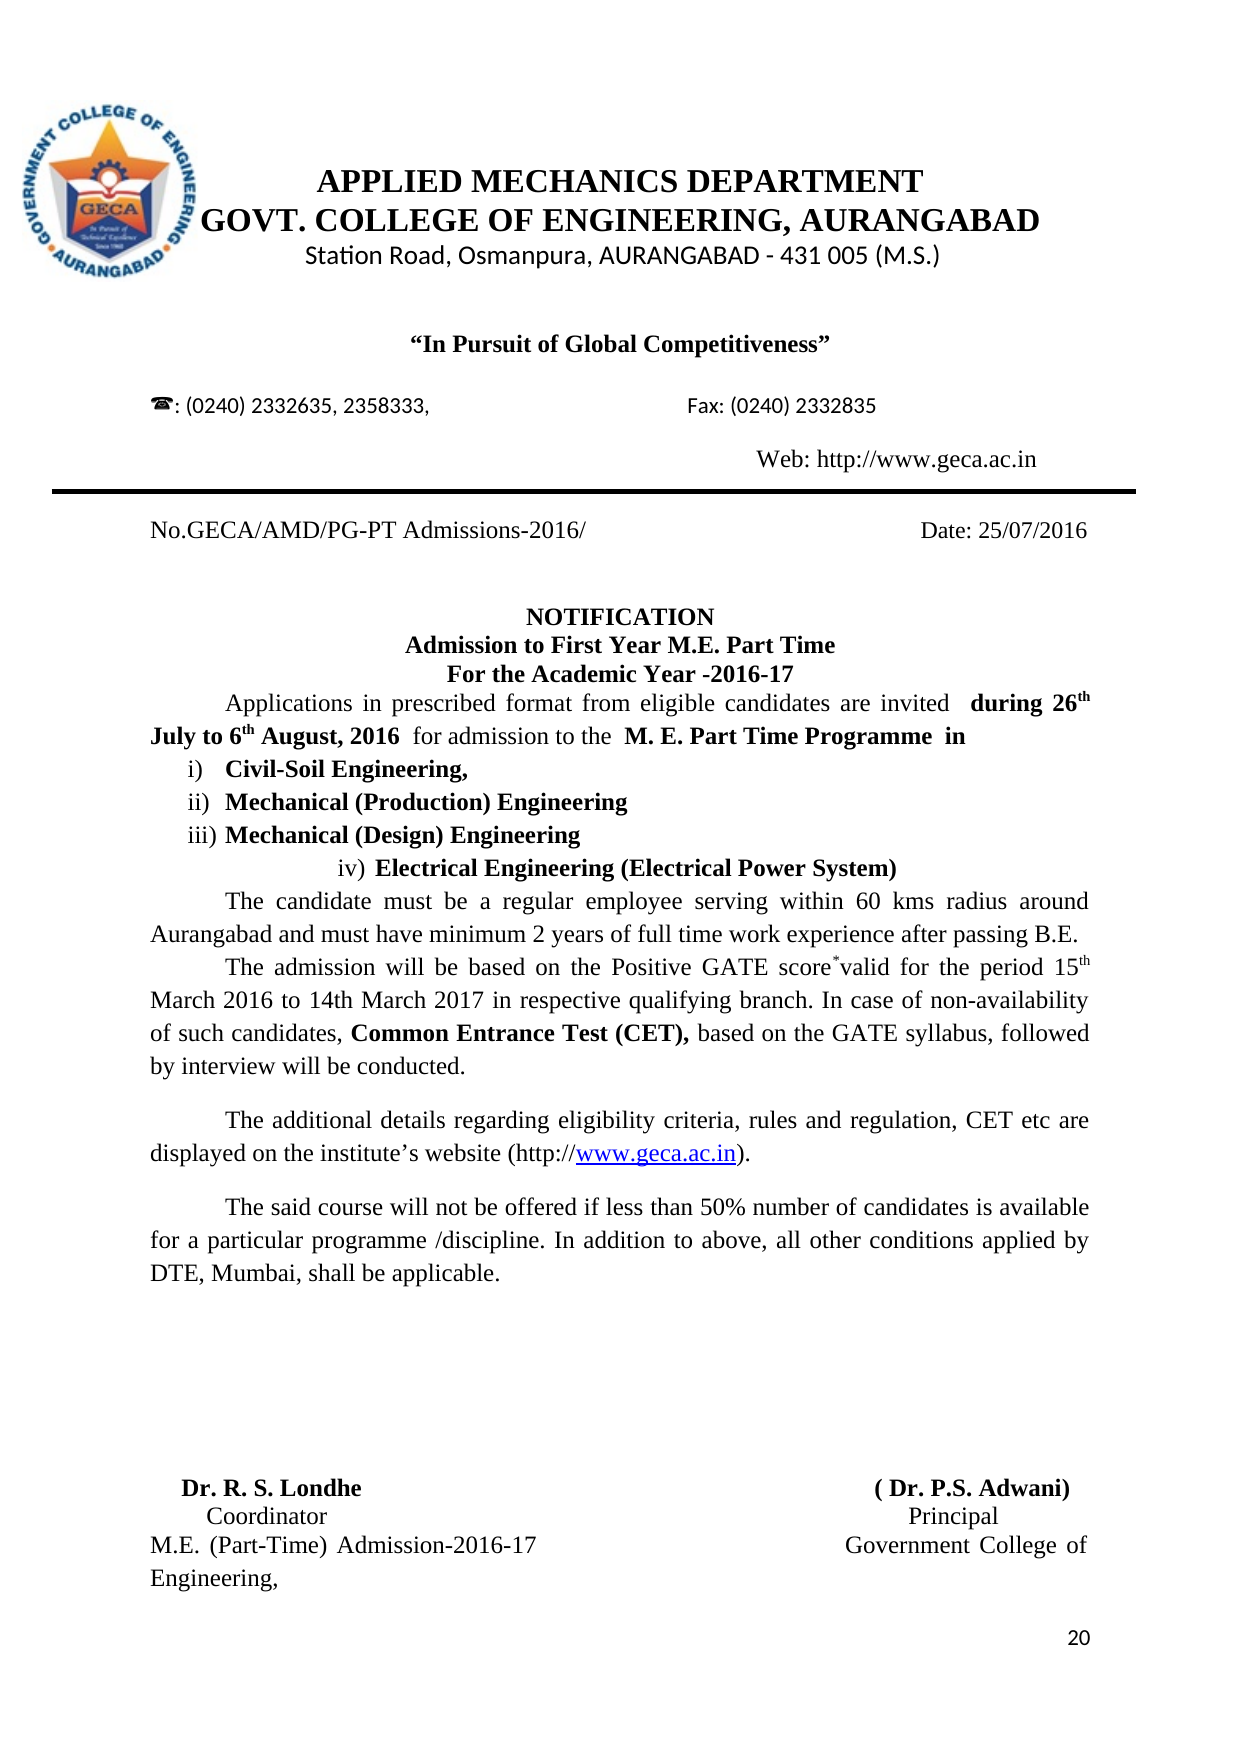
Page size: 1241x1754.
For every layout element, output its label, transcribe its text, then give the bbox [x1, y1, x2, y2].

text For the Academic Year -2016-17 [150, 659, 1090, 688]
text Admission to First Year M.E. Part Time [150, 631, 1090, 659]
subtitle “In Pursuit of Global Competitiveness” [150, 329, 1090, 358]
text Applications in prescribed format from eligible candidates are invited during 26th July to 6th August, 2016 for admission to the M. E. Part Time Programme in [150, 688, 1090, 750]
text : (0240) 2332635, 2358333, Fax: (0240) 2332835 [150, 391, 1090, 419]
subtitle APPLIED MECHANICS DEPARTMENT [199, 162, 1090, 200]
picture [21, 100, 199, 282]
text No.GECA/AMD/PG-PT Admissions-2016/ Date: 25/07/2016 [150, 516, 1090, 544]
list Mechanical (Production) Engineering [150, 787, 1090, 816]
list Civil-Soil Engineering, [150, 754, 1090, 783]
list Mechanical (Design) Engineering [150, 820, 1090, 849]
text The candidate must be a regular employee serving within 60 kms radius around Aurangabad and must have minimum 2 years of full time work experience after passing B.E. [150, 886, 1090, 948]
text Web: http://www.geca.ac.in [150, 444, 1090, 472]
text M.E. (Part-Time) Admission-2016-17 Government College of Engineering, [150, 1530, 1090, 1592]
text NOTIFICATION [150, 602, 1090, 631]
subtitle GOVT. OF , [199, 200, 1090, 238]
text The admission will be based on the Positive GATE score*valid for the period 15th March 2016 to 14th March 2017 in respective qualifying branch. In case of non-availability of such candidates, Common Entrance Test (CET), based on the GATE syllabus, followed by interview will be conducted. [150, 952, 1090, 1080]
text The said course will not be offered if less than 50% number of candidates is available for a particular programme /discipline. In addition to above, all other conditions applied by DTE, Mumbai, shall be applicable. [150, 1192, 1090, 1287]
list Electrical Engineering (Electrical Power System) [150, 853, 1090, 882]
text Coordinator Principal [150, 1501, 1090, 1530]
text Dr. R. S. Londhe ( Dr. P.S. Adwani) [150, 1473, 1090, 1501]
text Station Road, Osmanpura, AURANGABAD - 431 005 (M.S.) [199, 238, 1090, 271]
text The additional details regarding eligibility criteria, rules and regulation, CET etc are displayed on the institute’s website (http://www.geca.ac.in). [150, 1105, 1090, 1167]
